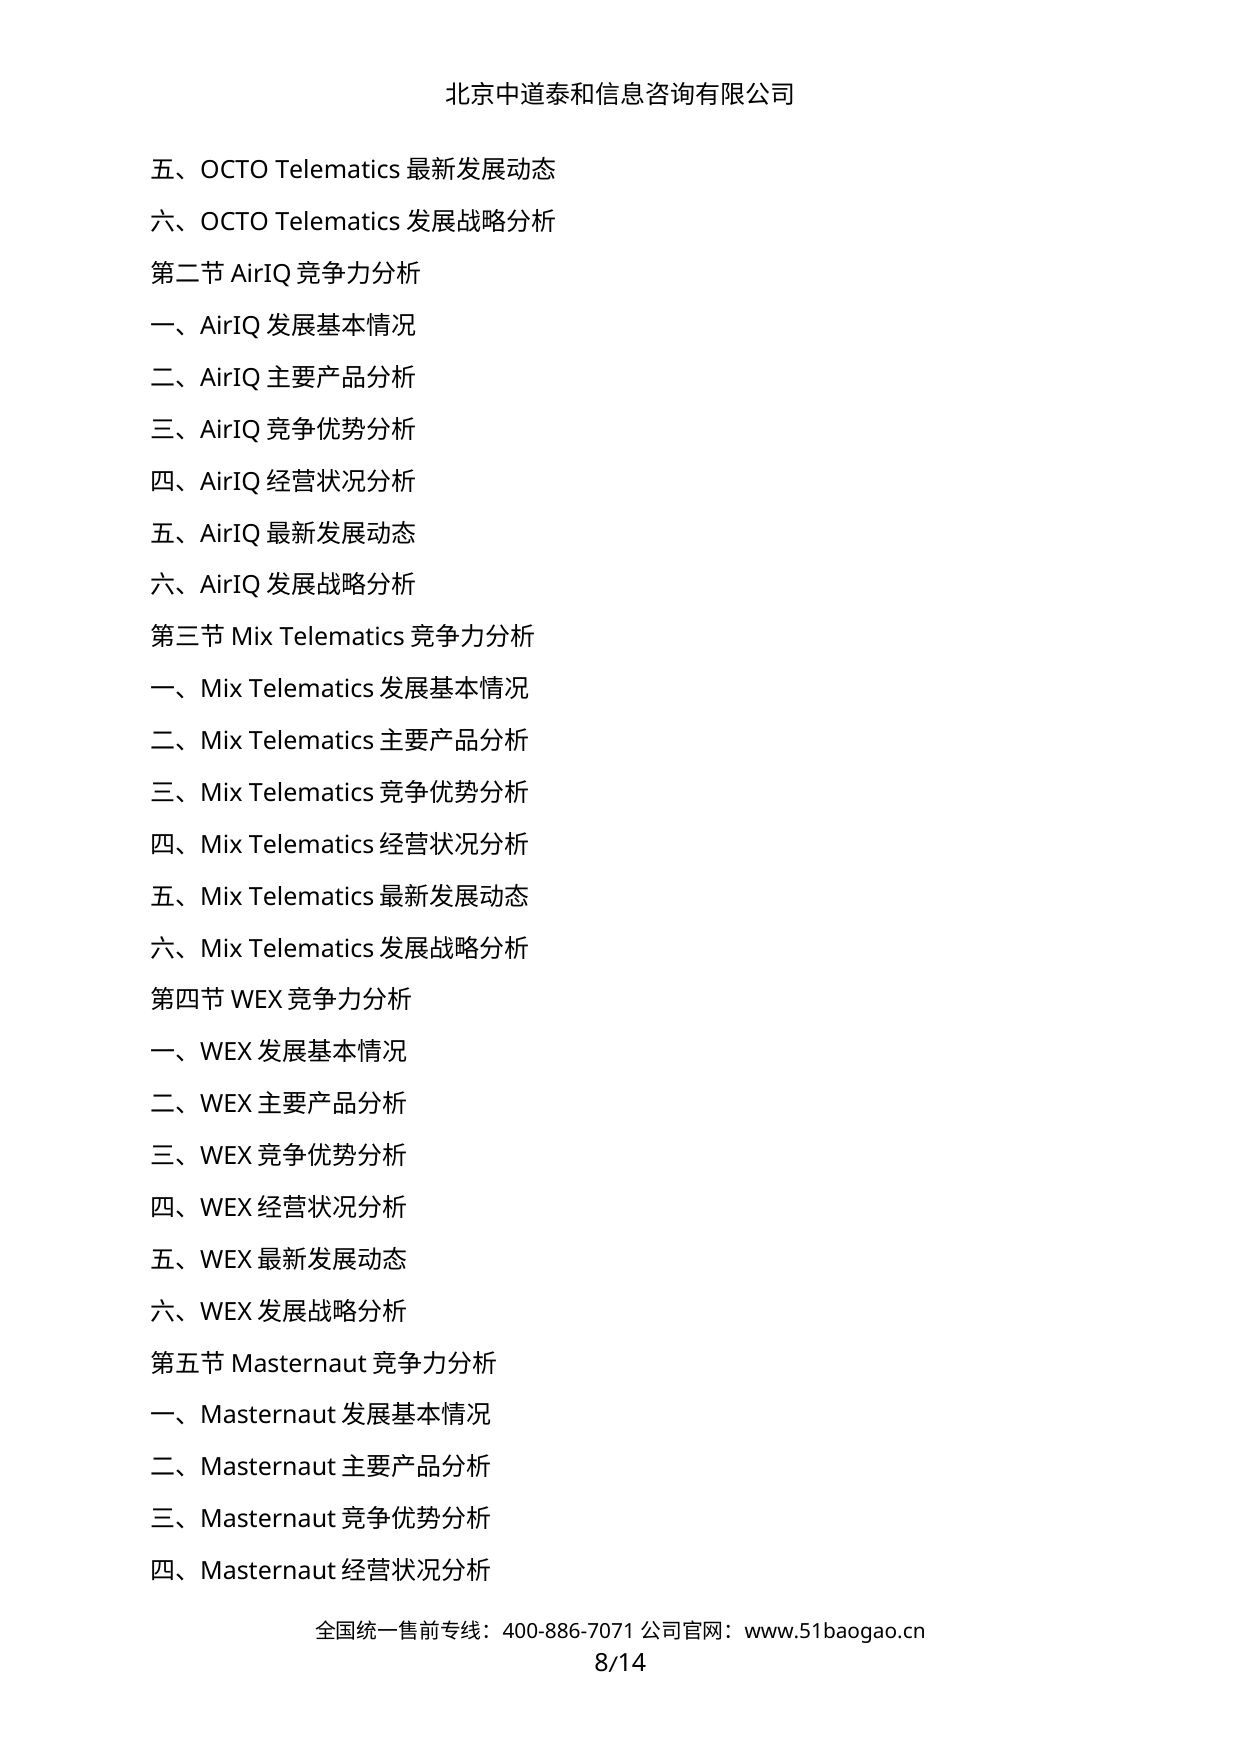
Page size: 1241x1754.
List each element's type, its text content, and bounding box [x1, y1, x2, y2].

text 第五节 Masternaut竞争力分析 [150, 1343, 1090, 1379]
text 六、Mix Telematics发展战略分析 [150, 928, 1090, 964]
text 三、AirIQ竞争优势分析 [150, 409, 1090, 446]
text 三、Mix Telematics竞争优势分析 [150, 772, 1090, 809]
text 五、WEX最新发展动态 [150, 1239, 1090, 1276]
text 三、Masternaut竞争优势分析 [150, 1499, 1090, 1535]
text 四、AirIQ经营状况分析 [150, 461, 1090, 497]
text 四、Mix Telematics经营状况分析 [150, 824, 1090, 861]
text 四、WEX经营状况分析 [150, 1187, 1090, 1224]
text 六、OCTO Telematics发展战略分析 [150, 202, 1090, 238]
text 一、Masternaut发展基本情况 [150, 1395, 1090, 1431]
text 六、WEX发展战略分析 [150, 1291, 1090, 1327]
text 二、Masternaut主要产品分析 [150, 1447, 1090, 1483]
text 二、AirIQ主要产品分析 [150, 357, 1090, 394]
text 第三节 Mix Telematics竞争力分析 [150, 617, 1090, 653]
text 四、Masternaut经营状况分析 [150, 1551, 1090, 1587]
text 一、WEX发展基本情况 [150, 1032, 1090, 1068]
text 五、OCTO Telematics最新发展动态 [150, 150, 1090, 186]
text 第二节 AirIQ竞争力分析 [150, 254, 1090, 290]
text 第四节 WEX竞争力分析 [150, 980, 1090, 1016]
text 三、WEX竞争优势分析 [150, 1136, 1090, 1172]
text 五、Mix Telematics最新发展动态 [150, 876, 1090, 912]
text 六、AirIQ发展战略分析 [150, 565, 1090, 601]
text 一、Mix Telematics发展基本情况 [150, 669, 1090, 705]
text 五、AirIQ最新发展动态 [150, 513, 1090, 549]
text 二、WEX主要产品分析 [150, 1084, 1090, 1120]
text 一、AirIQ发展基本情况 [150, 306, 1090, 342]
text 二、Mix Telematics主要产品分析 [150, 721, 1090, 757]
